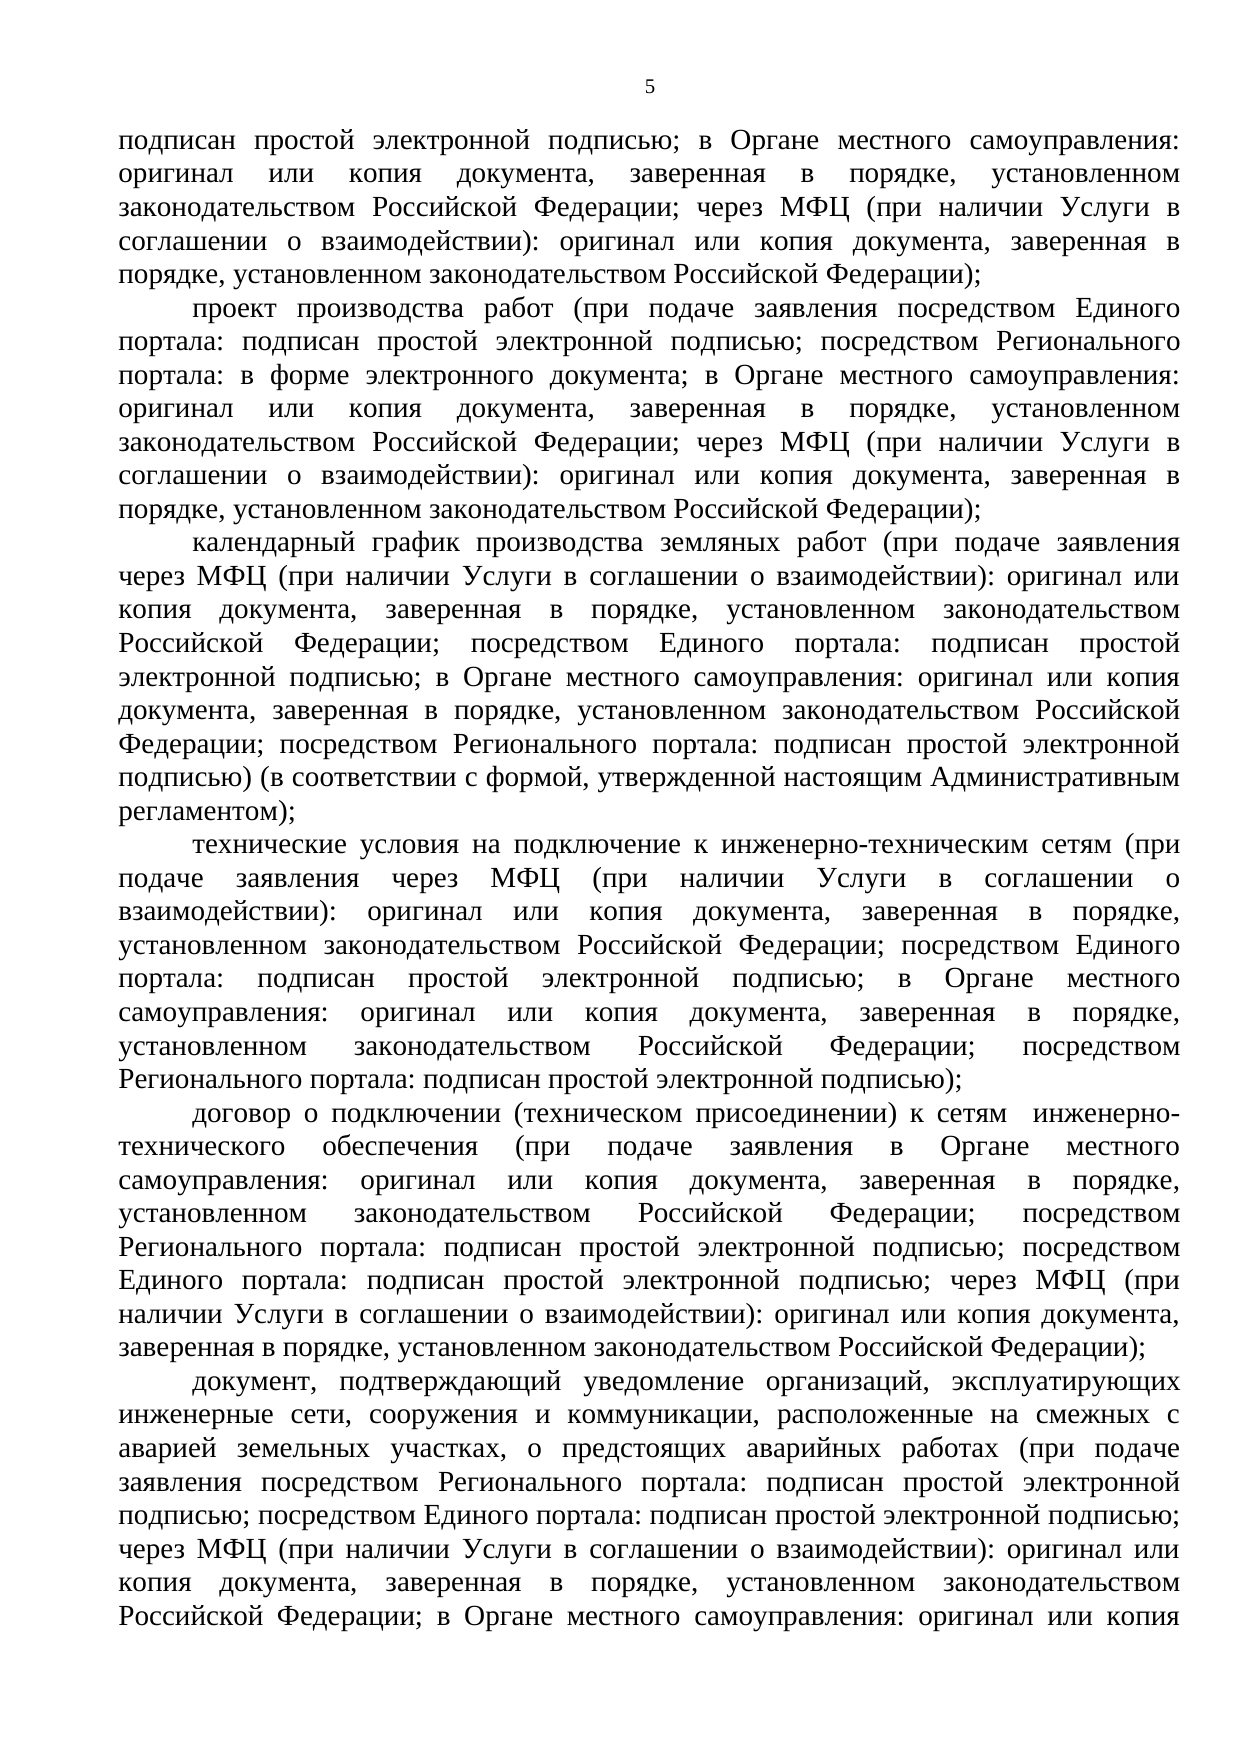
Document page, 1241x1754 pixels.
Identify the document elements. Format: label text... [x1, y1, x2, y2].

text технические условия на подключение к инженерно-техническим сетям (при подаче заявления через МФЦ (при наличии Услуги в соглашении о взаимодействии): оригинал или копия документа, заверенная в порядке, установленном законодательством Российской Федерации; посредством Единого портала: подписан простой электронной подписью; в Органе местного самоуправления: оригинал или копия документа, заверенная в порядке, установленном законодательством Российской Федерации; посредством Регионального портала: подписан простой электронной подписью); [118, 826, 1181, 1095]
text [118, 1363, 1181, 1631]
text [118, 122, 1181, 290]
text договор о подключении (техническом присоединении) к сетям инженерно-технического обеспечения (при подаче заявления в Органе местного самоуправления: оригинал или копия документа, заверенная в порядке, установленном законодательством Российской Федерации; посредством Регионального портала: подписан простой электронной подписью; посредством Единого портала: подписан простой электронной подписью; через МФЦ (при наличии Услуги в соглашении о взаимодействии): оригинал или копия документа, заверенная в порядке, установленном законодательством Российской Федерации); [118, 1095, 1181, 1363]
text проект производства работ (при подаче заявления посредством Единого портала: подписан простой электронной подписью; посредством Регионального портала: в форме электронного документа; в Органе местного самоуправления: оригинал или копия документа, заверенная в порядке, установленном законодательством Российской Федерации; через МФЦ (при наличии Услуги в соглашении о взаимодействии): оригинал или копия документа, заверенная в порядке, установленном законодательством Российской Федерации); [118, 290, 1181, 524]
text календарный график производства земляных работ (при подаче заявления через МФЦ (при наличии Услуги в соглашении о взаимодействии): оригинал или копия документа, заверенная в порядке, установленном законодательством Российской Федерации; посредством Единого портала: подписан простой электронной подписью; в Органе местного самоуправления: оригинал или копия документа, заверенная в порядке, установленном законодательством Российской Федерации; посредством Регионального портала: подписан простой электронной подписью) (в соответствии с формой, утвержденной настоящим Административным регламентом); [118, 524, 1181, 826]
